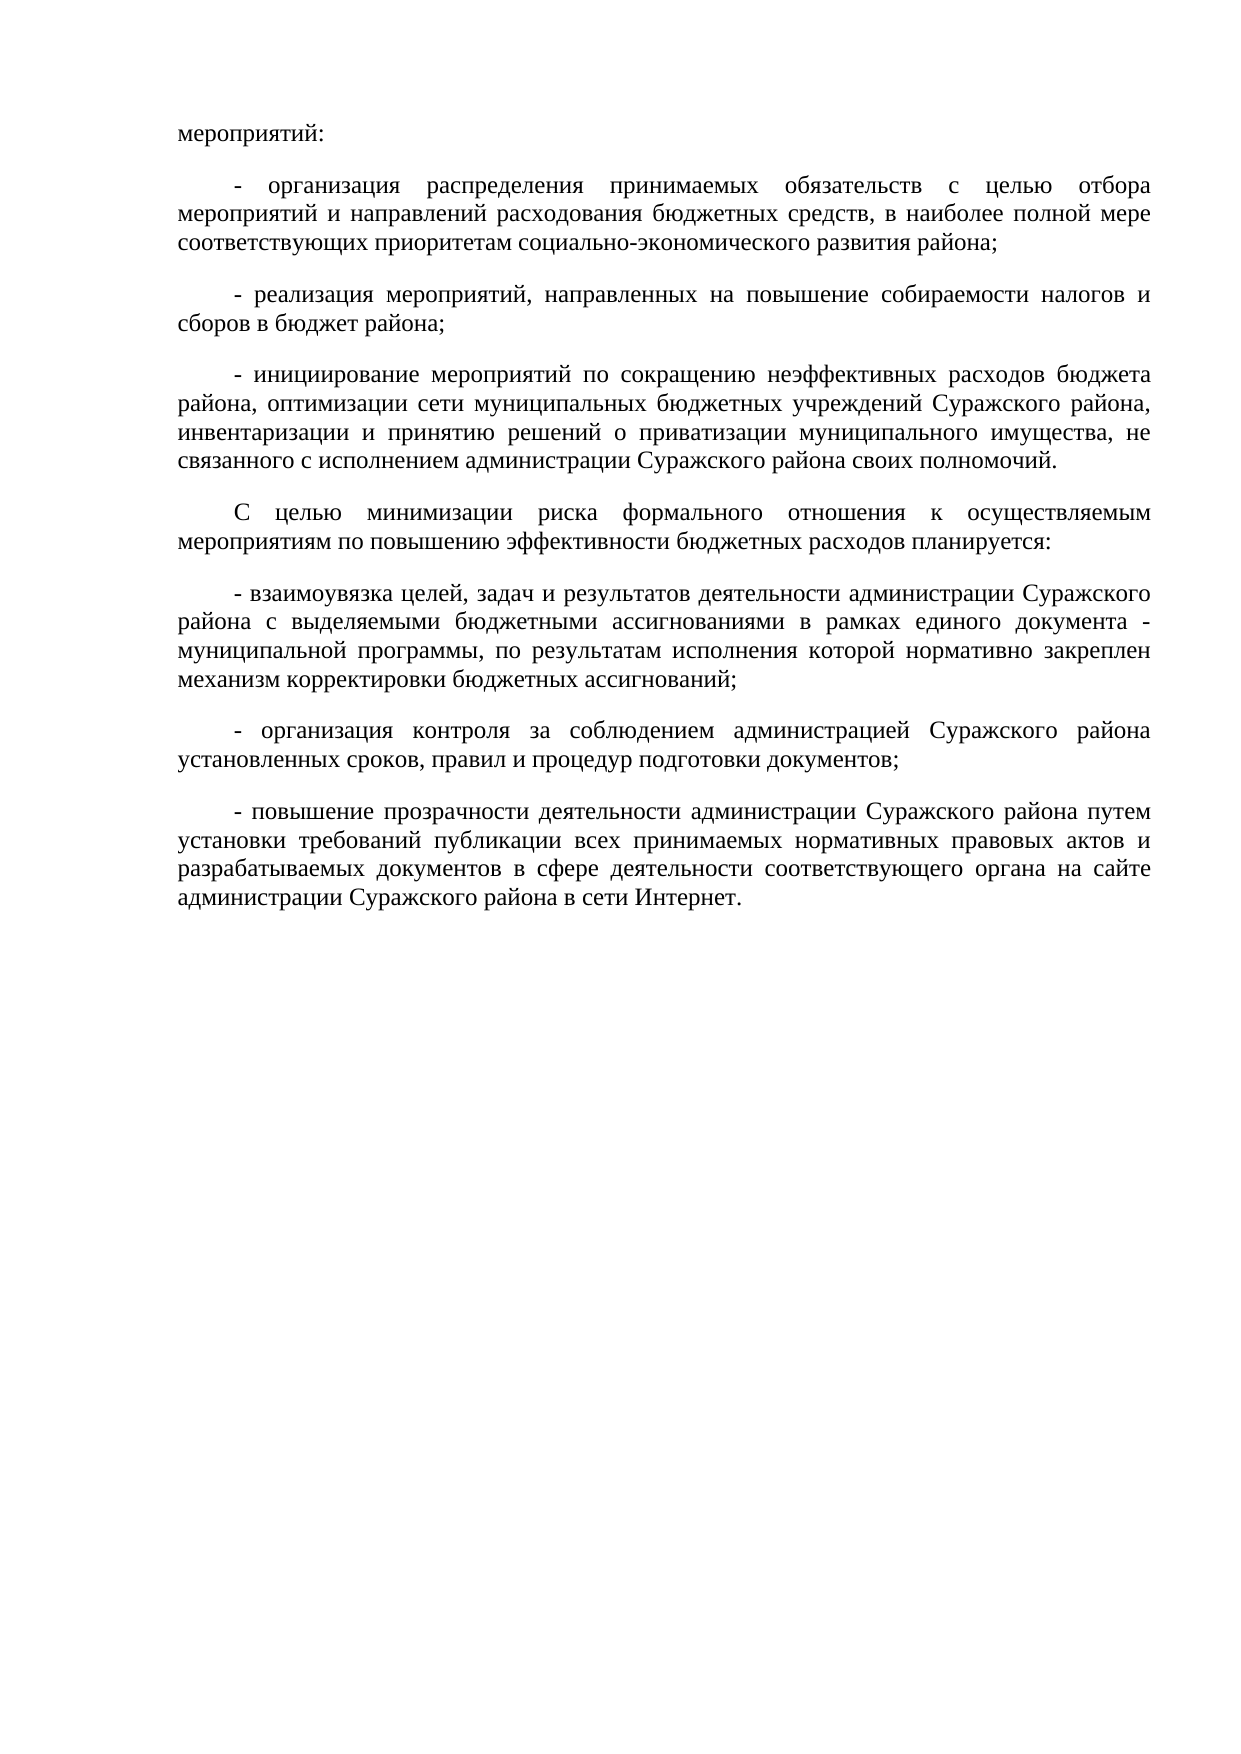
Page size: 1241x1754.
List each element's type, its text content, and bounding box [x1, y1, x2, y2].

text - реализация мероприятий, направленных на повышение собираемости налогов и сборов в бюджет района; [177, 279, 1152, 336]
text - инициирование мероприятий по сокращению неэффективных расходов бюджета района, оптимизации сети муниципальных бюджетных учреждений Суражского района, инвентаризации и принятию решений о приватизации муниципального имущества, не связанного с исполнением администрации Суражского района своих полномочий. [177, 359, 1152, 474]
text - повышение прозрачности деятельности администрации Суражского района путем установки требований публикации всех принимаемых нормативных правовых актов и разрабатываемых документов в сфере деятельности соответствующего органа на сайте администрации Суражского района в сети Интернет. [177, 796, 1152, 911]
text С целью минимизации риска формального отношения к осуществляемым мероприятиям по повышению эффективности бюджетных расходов планируется: [177, 497, 1152, 555]
text - организация распределения принимаемых обязательств с целью отбора мероприятий и направлений расходования бюджетных средств, в наиболее полной мере соответствующих приоритетам социально-экономического развития района; [177, 170, 1152, 256]
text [177, 118, 1152, 147]
text - взаимоувязка целей, задач и результатов деятельности администрации Суражского района с выделяемыми бюджетными ассигнованиями в рамках единого документа - муниципальной программы, по результатам исполнения которой нормативно закреплен механизм корректировки бюджетных ассигнований; [177, 578, 1152, 693]
text - организация контроля за соблюдением администрацией Суражского района установленных сроков, правил и процедур подготовки документов; [177, 716, 1152, 773]
